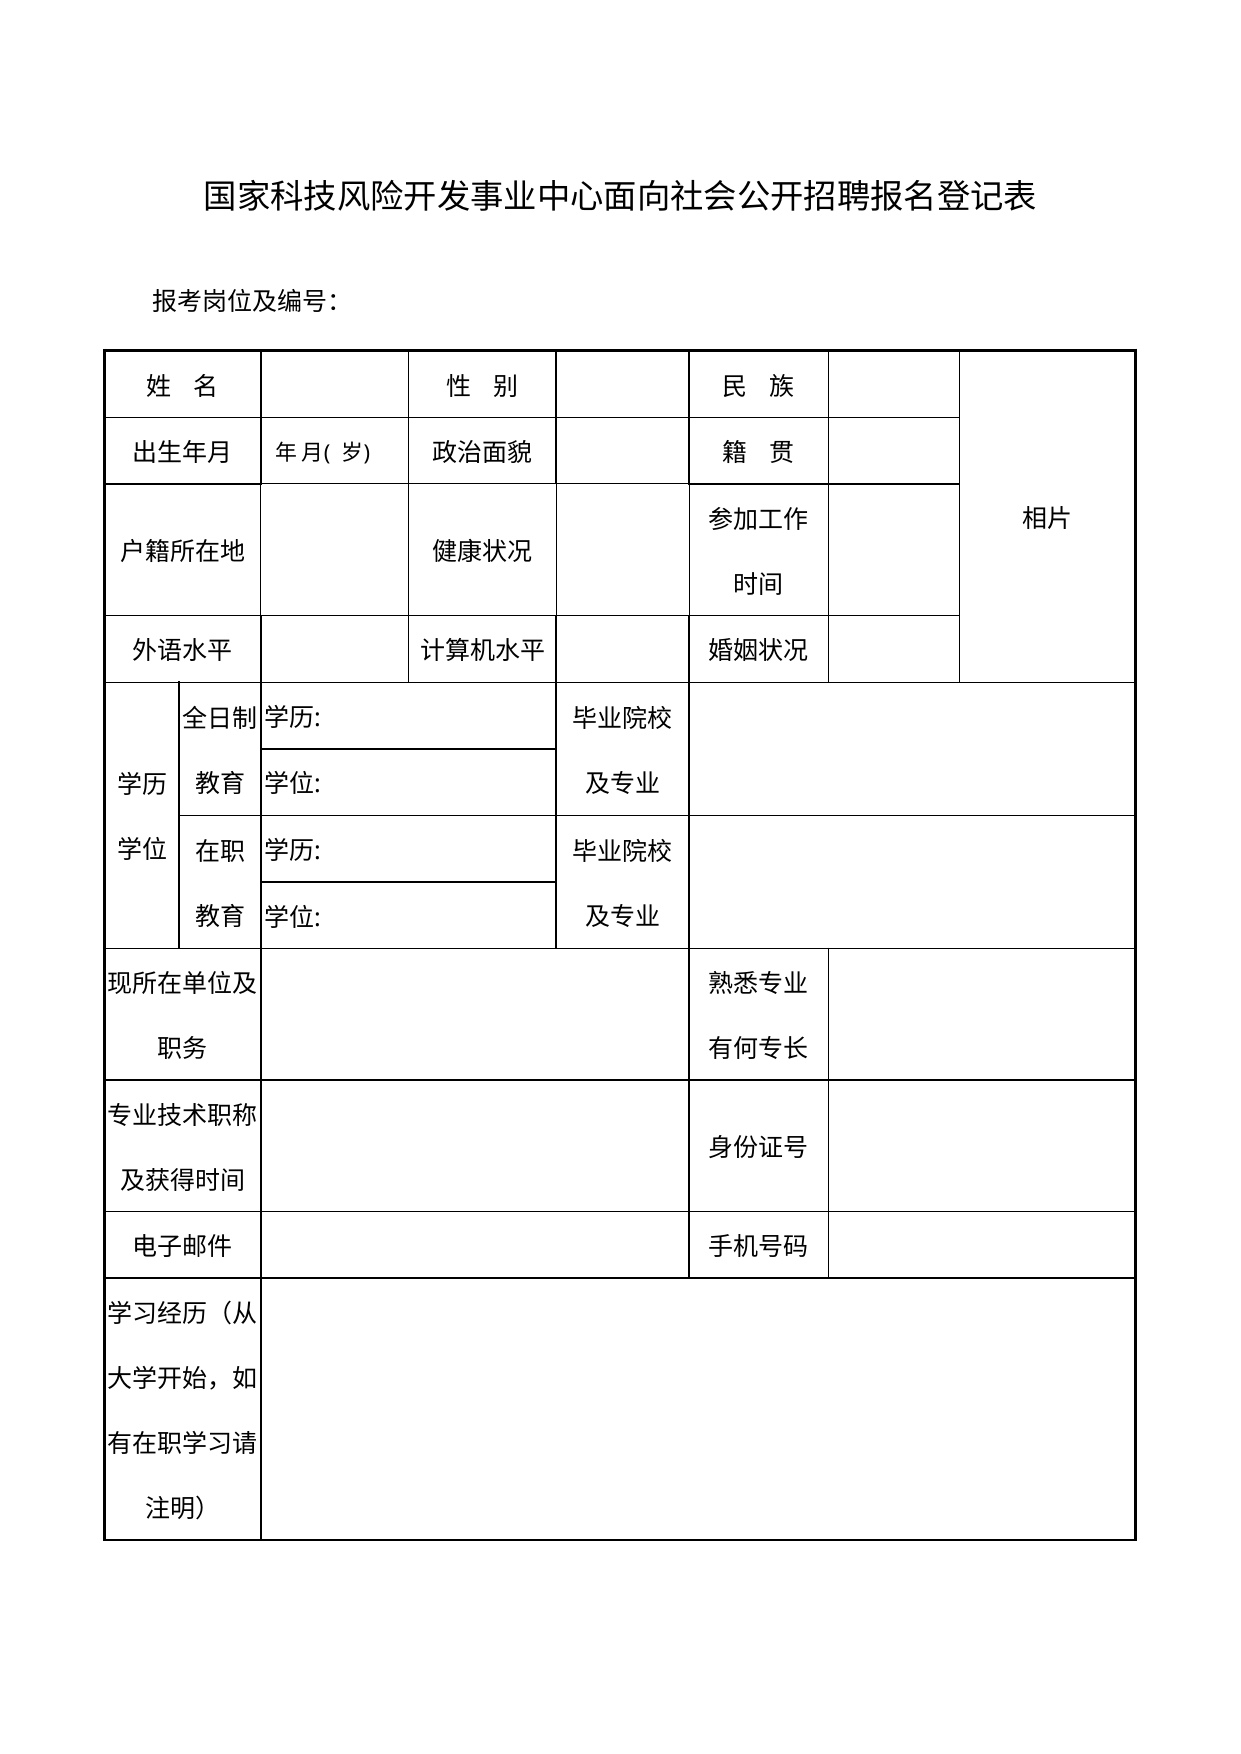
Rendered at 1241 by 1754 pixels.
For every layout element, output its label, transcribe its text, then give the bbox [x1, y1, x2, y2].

table_cell 学位: [262, 750, 555, 814]
table_cell [262, 1212, 688, 1277]
table_cell 籍 贯 [690, 418, 828, 483]
table_cell 学位: [262, 883, 555, 948]
table_cell 出生年月 [106, 418, 260, 483]
table_cell [829, 1212, 1134, 1277]
text 报考岗位及编号： [152, 267, 1088, 332]
table_cell [829, 616, 959, 681]
table_cell [262, 949, 688, 1079]
table_cell 学习经历（从大学开始，如有在职学习请注明） [106, 1279, 260, 1539]
table_cell [690, 816, 1134, 948]
table_header 民 族 [690, 352, 828, 417]
table_cell [557, 418, 688, 483]
table_cell [262, 616, 408, 681]
table_header [557, 352, 688, 417]
table_cell 学历: [262, 816, 555, 881]
table_cell [829, 1081, 1134, 1211]
table_cell 年 月( 岁) [262, 418, 408, 483]
table_cell [262, 1081, 688, 1211]
table_cell 专业技术职称及获得时间 [106, 1081, 260, 1211]
table_cell 熟悉专业 有何专长 [690, 949, 828, 1079]
table_cell 户籍所在地 [106, 485, 260, 615]
table_cell 健康状况 [409, 484, 556, 615]
table_cell 学历: [262, 683, 555, 748]
table_cell 身份证号 [690, 1081, 828, 1211]
table_cell 政治面貌 [409, 418, 555, 483]
table_cell [829, 949, 1134, 1079]
table_header [262, 352, 408, 417]
table_cell [829, 418, 959, 483]
table_cell 婚姻状况 [690, 616, 828, 681]
table_cell 全日制教育 [180, 683, 260, 814]
table_cell 在职 教育 [180, 816, 260, 948]
table_cell [557, 616, 688, 681]
table_header 相片 [960, 352, 1134, 681]
table_cell [557, 484, 689, 615]
table_cell 计算机水平 [409, 616, 555, 681]
table_cell [829, 485, 959, 615]
table_cell [261, 484, 408, 615]
table_cell 现所在单位及职务 [106, 949, 260, 1079]
table_cell [262, 1279, 1134, 1539]
table_cell 毕业院校 及专业 [557, 816, 688, 948]
table_cell 参加工作 时间 [690, 485, 828, 615]
table_header [829, 352, 959, 417]
table_cell 学历 学位 [106, 683, 178, 948]
table_cell 毕业院校 及专业 [557, 683, 688, 814]
text 国家科技风险开发事业中心面向社会公开招聘报名登记表 [187, 162, 1053, 227]
table_cell 外语水平 [106, 616, 260, 681]
table_cell 电子邮件 [106, 1212, 260, 1277]
table_cell 手机号码 [690, 1212, 828, 1277]
table_cell [690, 683, 1134, 814]
table_header 姓 名 [106, 352, 260, 417]
table_header 性 别 [409, 352, 555, 417]
